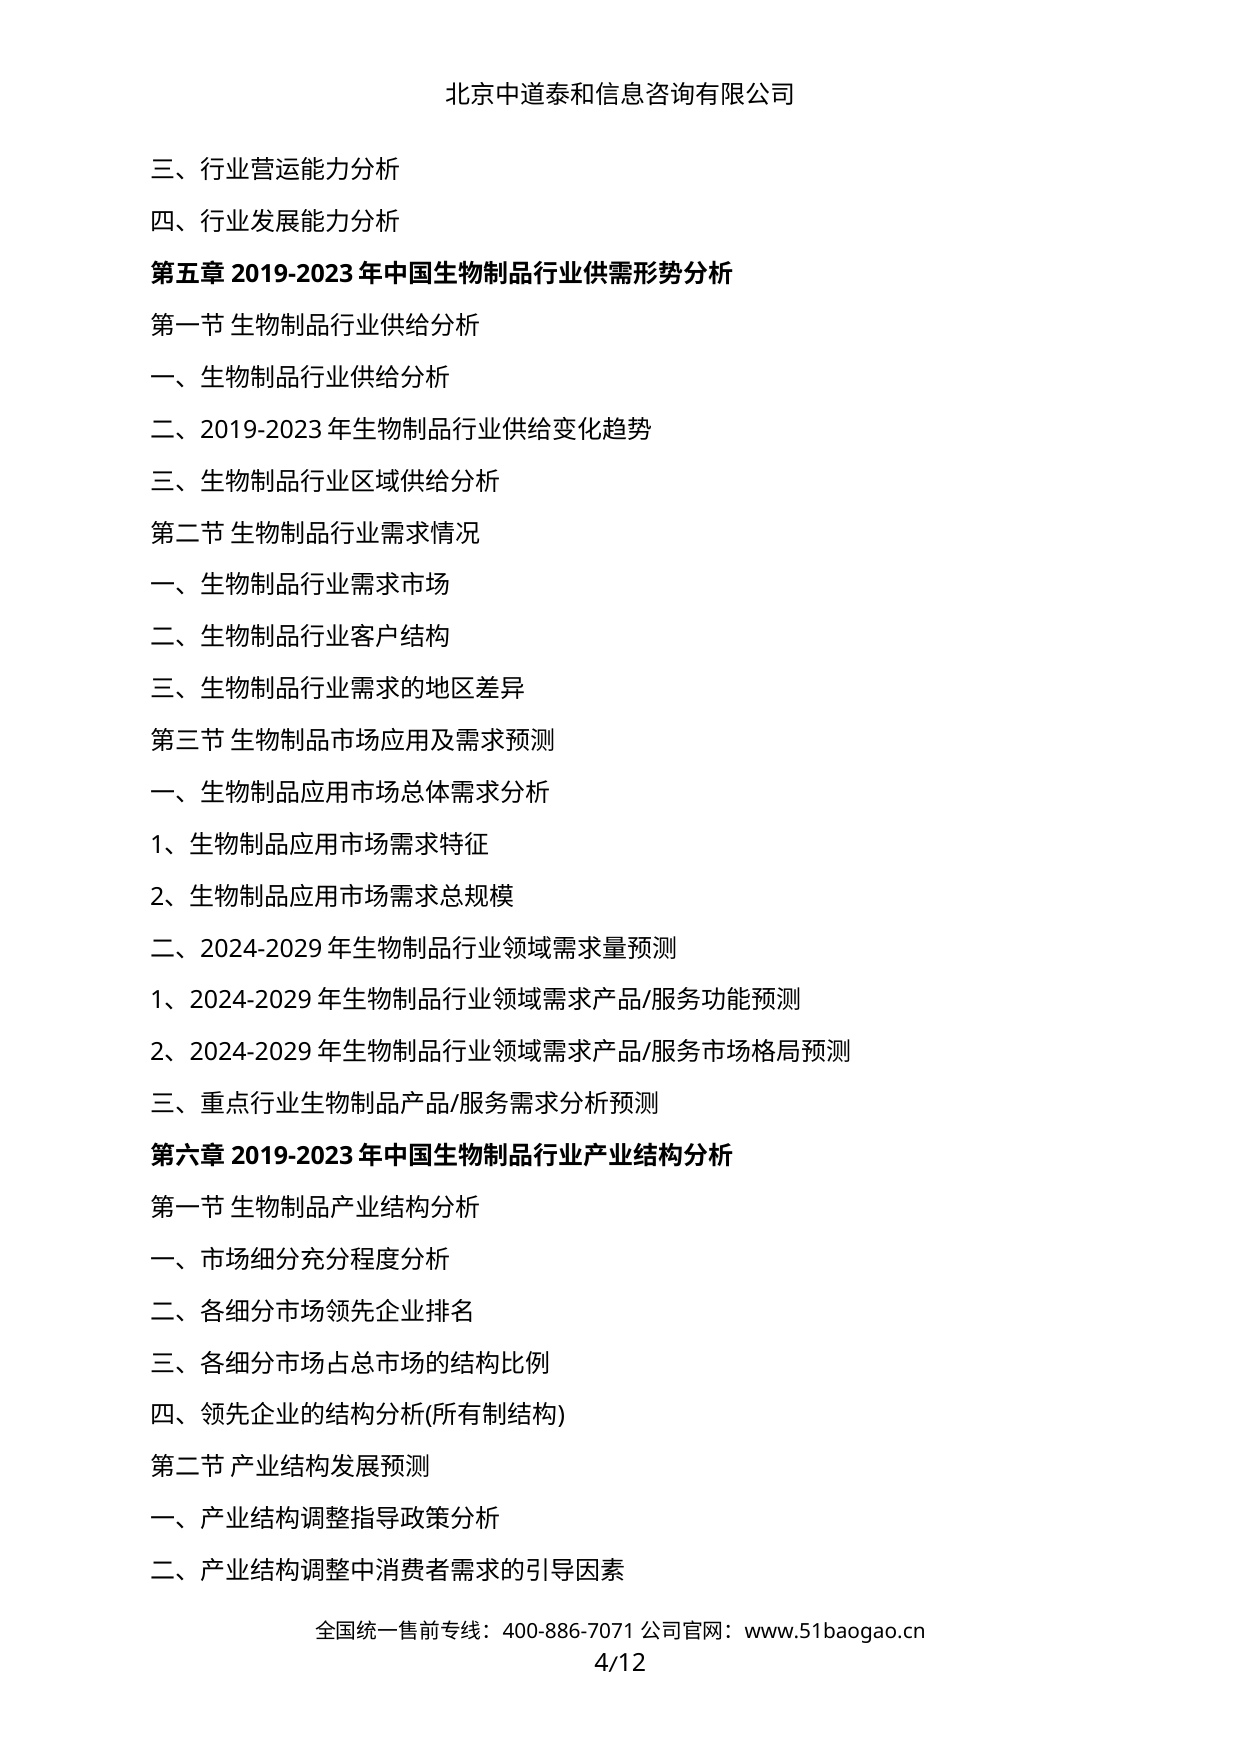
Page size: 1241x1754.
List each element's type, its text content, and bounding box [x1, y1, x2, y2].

text 三、各细分市场占总市场的结构比例 [150, 1343, 1090, 1379]
text 三、生物制品行业区域供给分析 [150, 461, 1090, 497]
text 一、市场细分充分程度分析 [150, 1239, 1090, 1276]
text 第二节 产业结构发展预测 [150, 1447, 1090, 1483]
text 2、生物制品应用市场需求总规模 [150, 876, 1090, 912]
text 四、行业发展能力分析 [150, 202, 1090, 238]
text 第六章 2019-2023年中国生物制品行业产业结构分析 [150, 1136, 1090, 1172]
text 2、2024-2029年生物制品行业领域需求产品/服务市场格局预测 [150, 1032, 1090, 1068]
text 二、2019-2023年生物制品行业供给变化趋势 [150, 409, 1090, 446]
text 三、生物制品行业需求的地区差异 [150, 669, 1090, 705]
text 二、生物制品行业客户结构 [150, 617, 1090, 653]
text 1、2024-2029年生物制品行业领域需求产品/服务功能预测 [150, 980, 1090, 1016]
text 四、领先企业的结构分析(所有制结构) [150, 1395, 1090, 1431]
text 第一节 生物制品产业结构分析 [150, 1187, 1090, 1224]
text 二、产业结构调整中消费者需求的引导因素 [150, 1551, 1090, 1587]
text 1、生物制品应用市场需求特征 [150, 824, 1090, 861]
text 二、各细分市场领先企业排名 [150, 1291, 1090, 1327]
text 二、2024-2029年生物制品行业领域需求量预测 [150, 928, 1090, 964]
text 一、生物制品行业需求市场 [150, 565, 1090, 601]
text 一、生物制品应用市场总体需求分析 [150, 772, 1090, 809]
text 一、生物制品行业供给分析 [150, 357, 1090, 394]
text 三、行业营运能力分析 [150, 150, 1090, 186]
text 第一节 生物制品行业供给分析 [150, 306, 1090, 342]
text 第三节 生物制品市场应用及需求预测 [150, 721, 1090, 757]
text 第五章 2019-2023年中国生物制品行业供需形势分析 [150, 254, 1090, 290]
text 第二节 生物制品行业需求情况 [150, 513, 1090, 549]
text 一、产业结构调整指导政策分析 [150, 1499, 1090, 1535]
text 三、重点行业生物制品产品/服务需求分析预测 [150, 1084, 1090, 1120]
